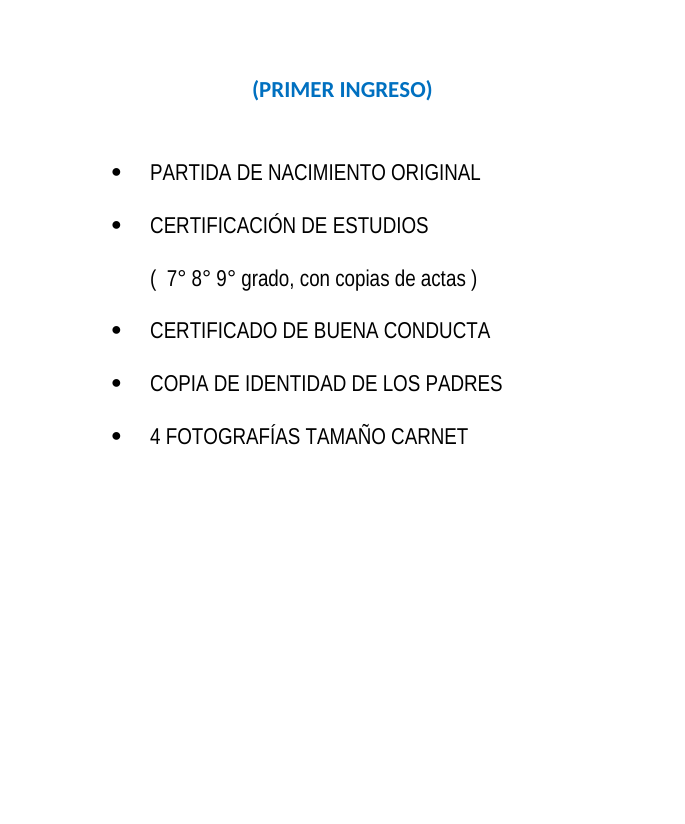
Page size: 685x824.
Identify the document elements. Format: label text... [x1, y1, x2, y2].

list CERTIFICADO DE BUENA CONDUCTA [112, 317, 609, 343]
list COPIA DE IDENTIDAD DE LOS PADRES [112, 370, 609, 396]
list CERTIFICACIÓN DE ESTUDIOS ( 7° 8° 9° grado, con copias de actas ) [112, 212, 609, 291]
list PARTIDA DE NACIMIENTO ORIGINAL [112, 159, 609, 185]
list 4 FOTOGRAFÍAS TAMAÑO CARNET [112, 423, 609, 449]
text (PRIMER INGRESO) [75, 75, 609, 103]
